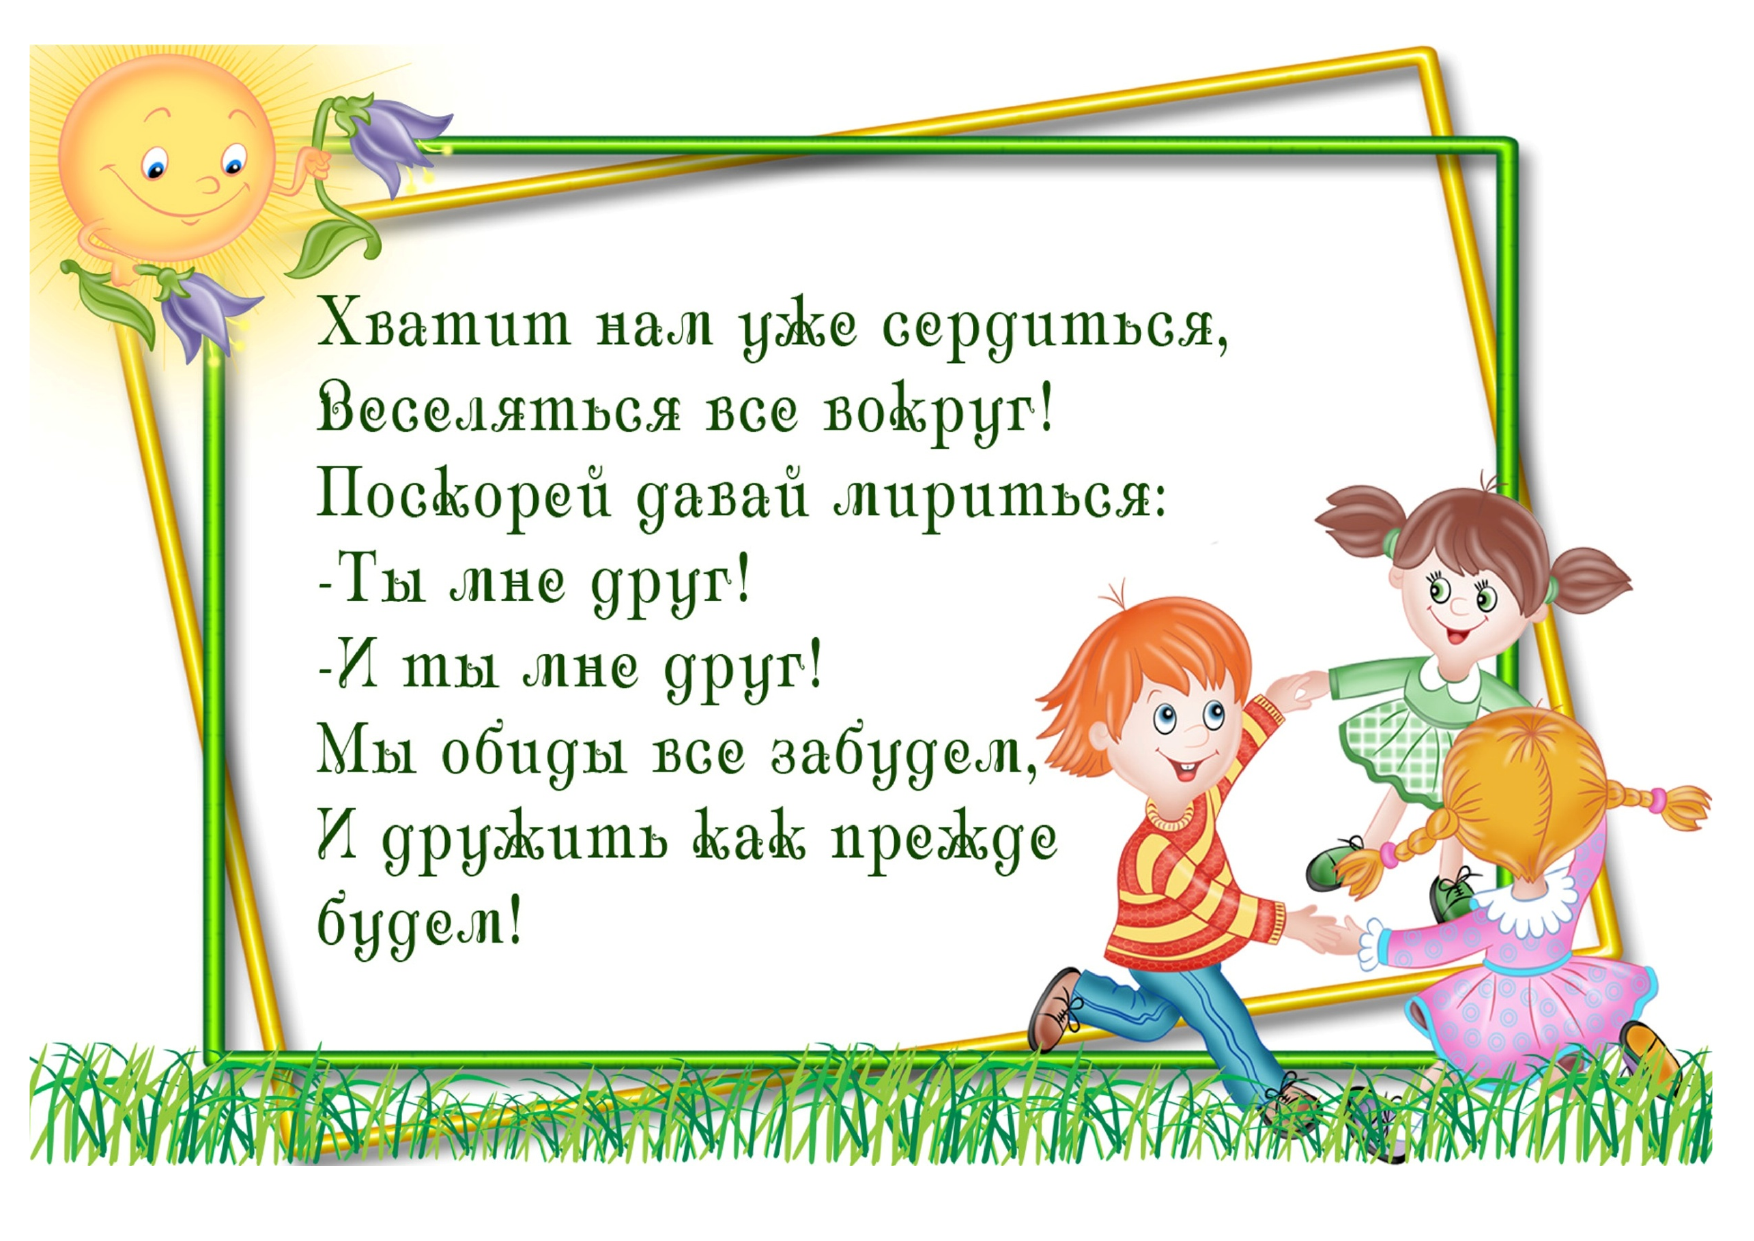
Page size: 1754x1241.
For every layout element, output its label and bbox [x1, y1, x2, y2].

picture [29, 44, 1713, 1166]
